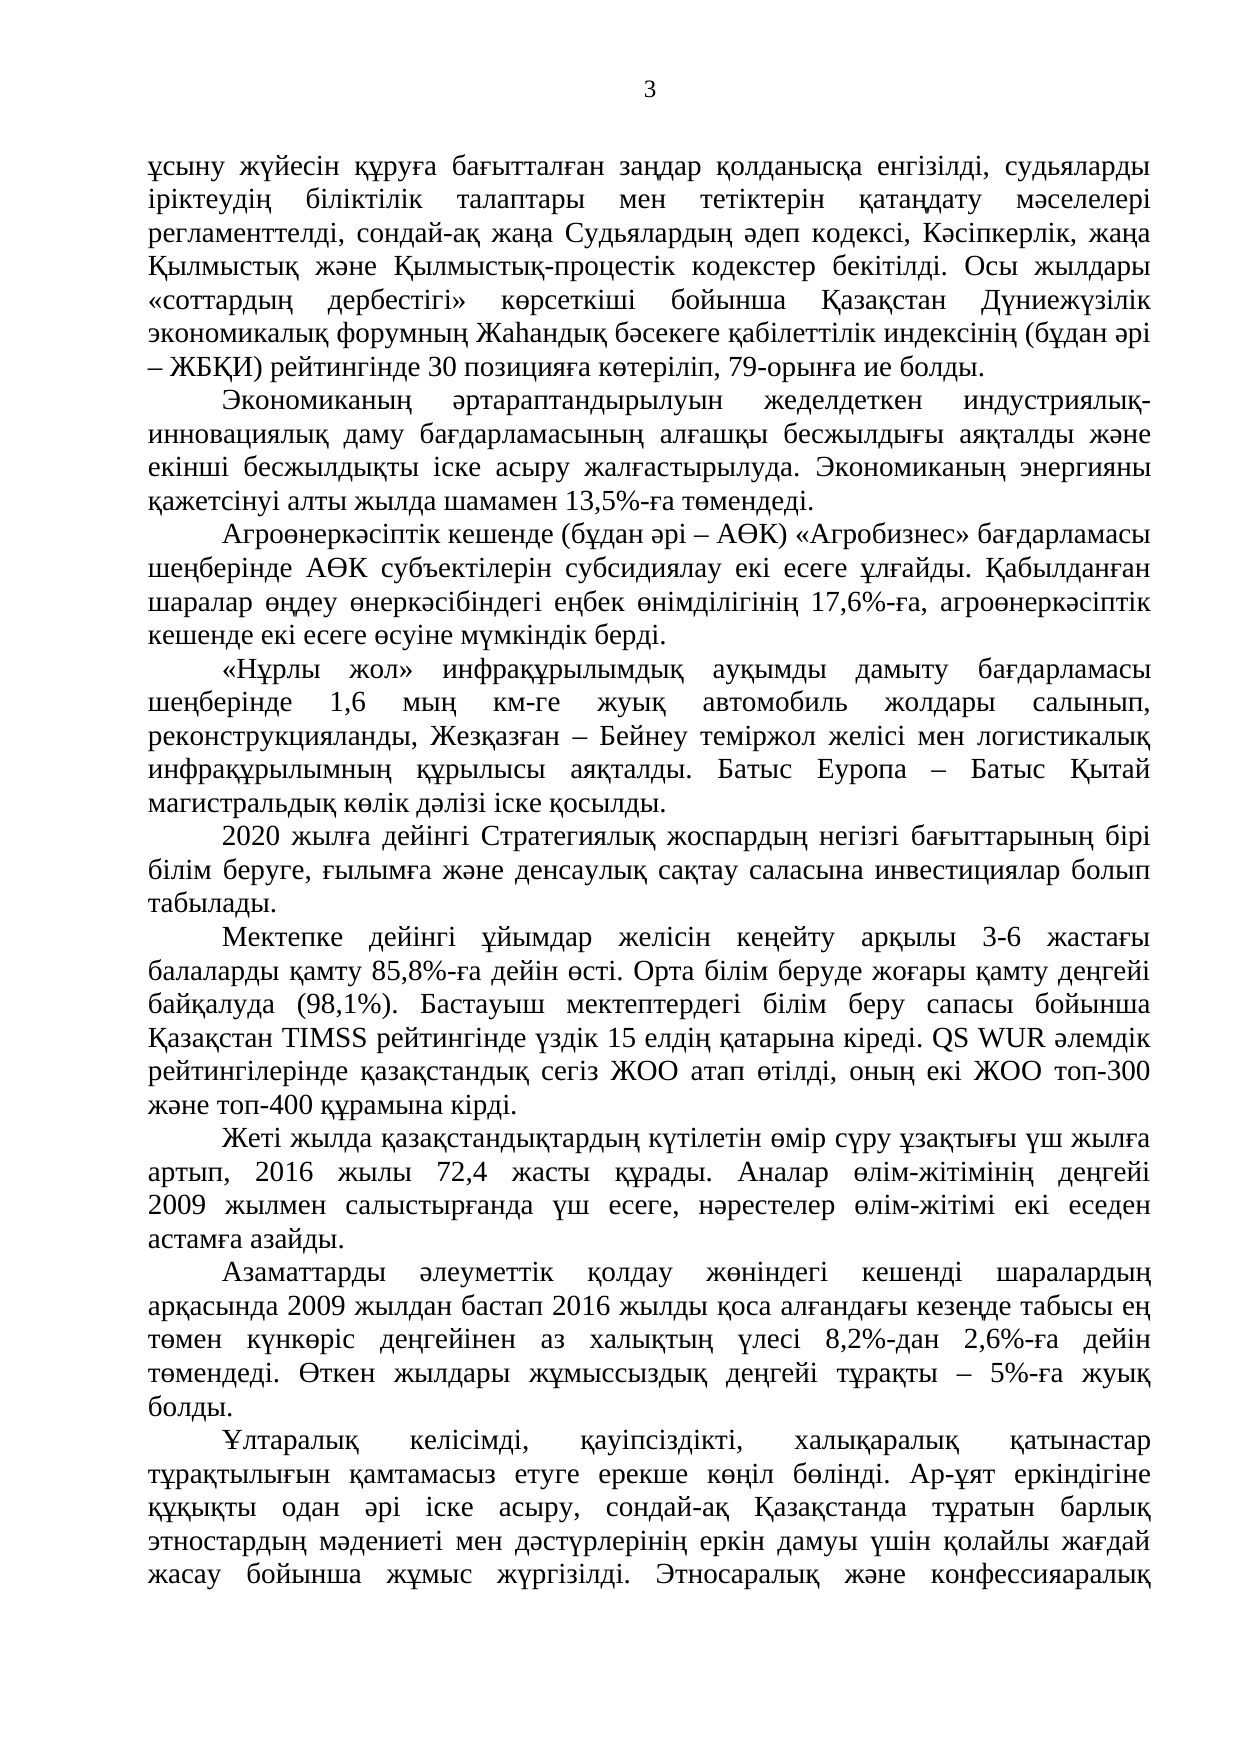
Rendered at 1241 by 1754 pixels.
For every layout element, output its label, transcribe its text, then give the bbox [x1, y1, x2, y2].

text Агроөнеркәсіптік кешенде (бұдан әрі – АӨК) «Агробизнес» бағдарламасы шеңберінде АӨК субъектілерін субсидиялау екі есеге ұлғайды. Қабылданған шаралар өңдеу өнеркәсібіндегі еңбек өнімділігінің 17,6%-ға, агроөнеркәсіптік кешенде екі есеге өсуіне мүмкіндік берді. [148, 517, 1152, 651]
text Мектепке дейінгі ұйымдар желісін кеңейту арқылы 3-6 жастағы балаларды қамту 85,8%-ға дейін өсті. Орта білім беруде жоғары қамту деңгейі байқалуда (98,1%). Бастауыш мектептердегі білім беру сапасы бойынша Қазақстан TIMSS рейтингінде үздік 15 елдің қатарына кіреді. QS WUR әлемдік рейтингілерінде қазақстандық сегіз ЖОО атап өтілді, оның екі ЖОО топ-300 және топ-400 құрамына кірді. [148, 919, 1152, 1120]
text 2020 жылға дейінгі Стратегиялық жоспардың негізгі бағыттарының бірі білім беруге, ғылымға және денсаулық сақтау саласына инвестициялар болып табылады. [148, 818, 1152, 919]
text «Нұрлы жол» инфрақұрылымдық ауқымды дамыту бағдарламасы шеңберінде 1,6 мың км-ге жуық автомобиль жолдары салынып, реконструкцияланды, Жезқазған – Бейнеу теміржол желісі мен логистикалық инфрақұрылымның құрылысы аяқталды. Батыс Еуропа – Батыс Қытай магистральдық көлік дәлізі іске қосылды. [148, 651, 1152, 818]
text Азаматтарды әлеуметтік қолдау жөніндегі кешенді шаралардың арқасында 2009 жылдан бастап 2016 жылды қоса алғандағы кезеңде табысы ең төмен күнкөріс деңгейінен аз халықтың үлесі 8,2%-дан 2,6%-ға дейін төмендеді. Өткен жылдары жұмыссыздық деңгейі тұрақты – 5%-ға жуық болды. [148, 1254, 1152, 1422]
text Жеті жылда қазақстандықтардың күтілетін өмір сүру ұзақтығы үш жылға артып, 2016 жылы 72,4 жасты құрады. Аналар өлім-жітімінің деңгейі 2009 жылмен салыстырғанда үш есеге, нәрестелер өлім-жітімі екі еседен астамға азайды. [148, 1120, 1152, 1254]
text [148, 148, 1152, 382]
text Экономиканың әртараптандырылуын жеделдеткен индустриялық-инновациялық даму бағдарламасының алғашқы бесжылдығы аяқталды және екінші бесжылдықты іске асыру жалғастырылуда. Экономиканың энергияны қажетсінуі алты жылда шамамен 13,5%-ға төмендеді. [148, 382, 1152, 517]
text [148, 1422, 1152, 1590]
